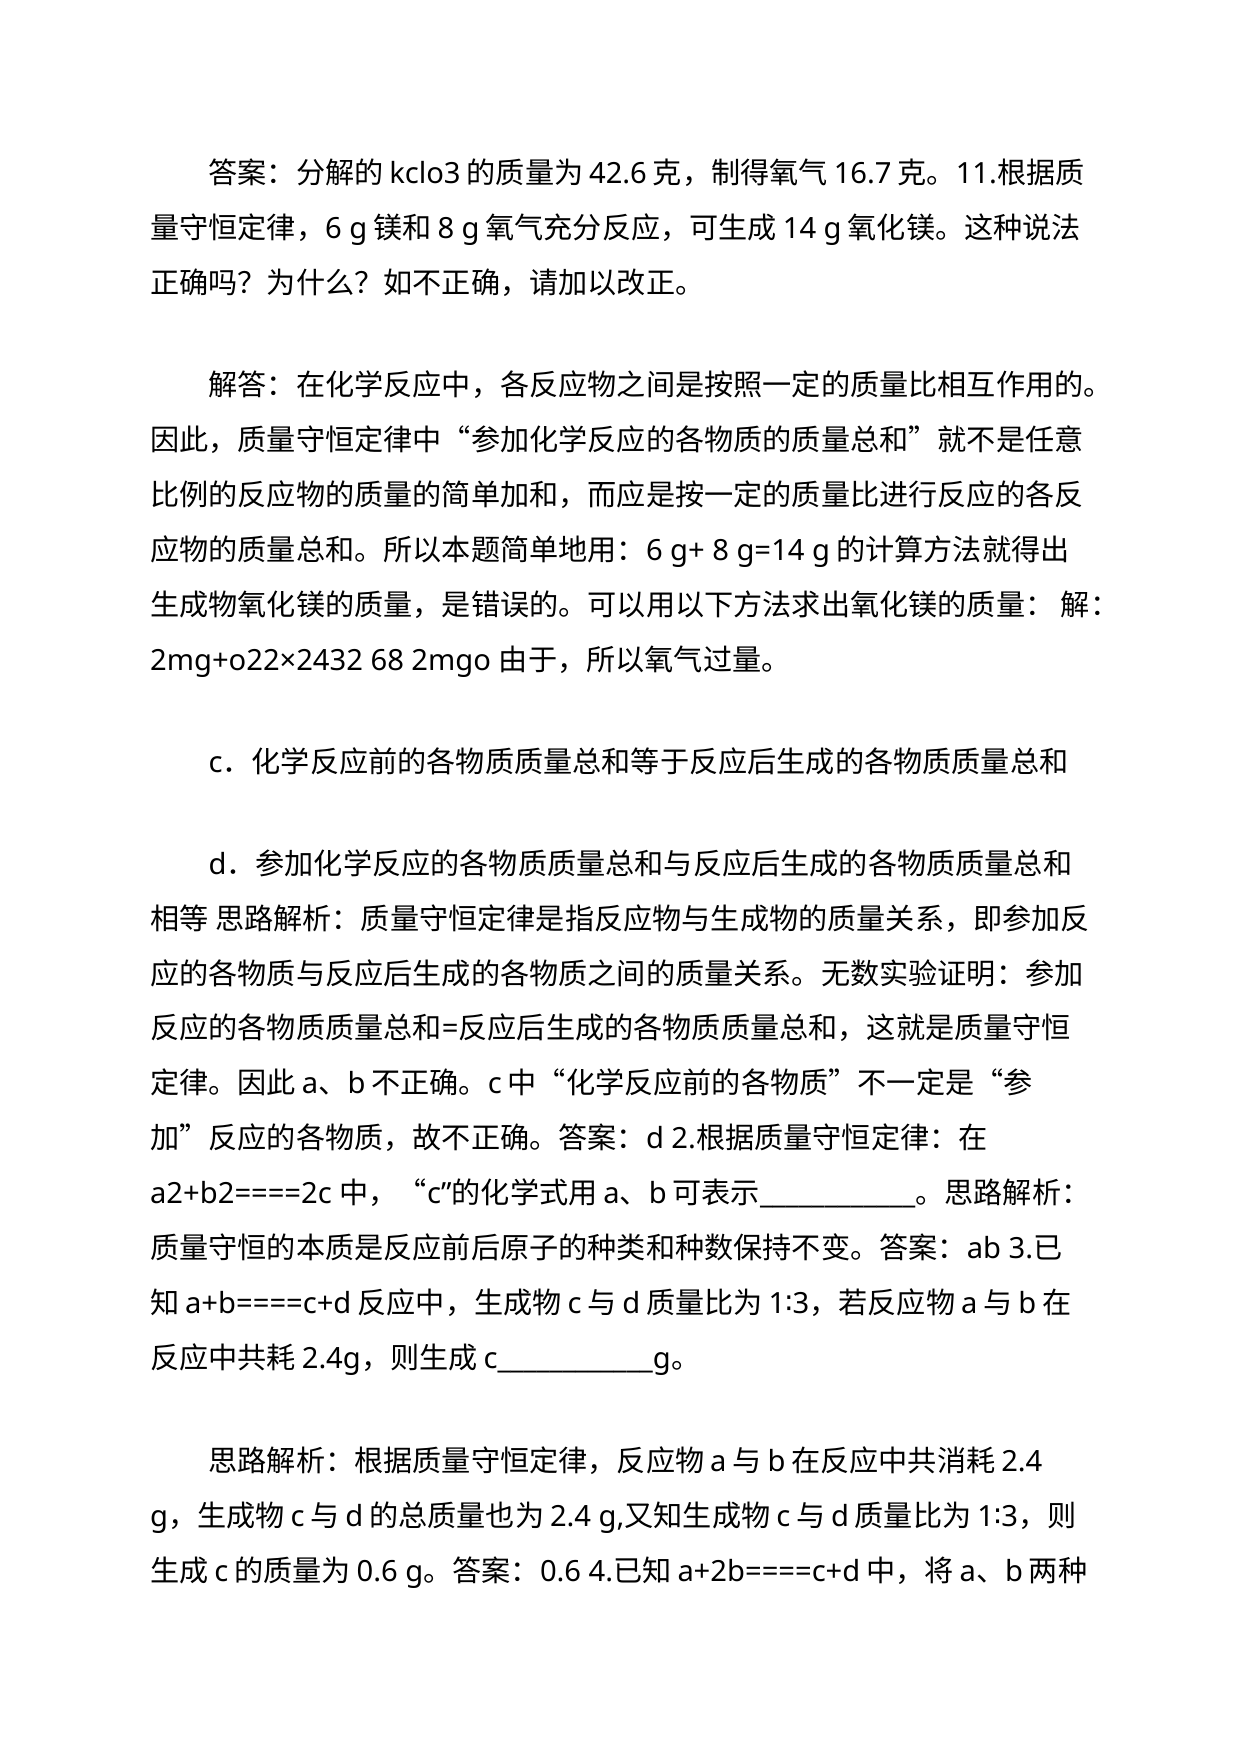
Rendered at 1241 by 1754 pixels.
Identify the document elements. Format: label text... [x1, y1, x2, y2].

text 解答：在化学反应中，各反应物之间是按照一定的质量比相互作用的。因此，质量守恒定律中“参加化学反应的各物质的质量总和”就不是任意比例的反应物的质量的简单加和，而应是按一定的质量比进行反应的各反应物的质量总和。所以本题简单地用：6 g+ 8 g=14 g的计算方法就得出生成物氧化镁的质量，是错误的。可以用以下方法求出氧化镁的质量： 解：2mg+o22×2432 68 2mgo 由于，所以氧气过量。 [150, 362, 1090, 679]
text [150, 1437, 1090, 1589]
text 答案：分解的kclo3的质量为42.6克，制得氧气16.7克。11.根据质量守恒定律，6 g镁和8 g氧气充分反应，可生成14 g氧化镁。这种说法正确吗？为什么？如不正确，请加以改正。 [150, 150, 1090, 302]
text d．参加化学反应的各物质质量总和与反应后生成的各物质质量总和相等 思路解析：质量守恒定律是指反应物与生成物的质量关系，即参加反应的各物质与反应后生成的各物质之间的质量关系。无数实验证明：参加反应的各物质质量总和=反应后生成的各物质质量总和，这就是质量守恒定律。因此a、b不正确。c中“化学反应前的各物质”不一定是“参加”反应的各物质，故不正确。答案：d 2.根据质量守恒定律：在a2+b2====2c 中，“c”的化学式用a、b可表示____________。思路解析：质量守恒的本质是反应前后原子的种类和种数保持不变。答案：ab 3.已知a+b====c+d反应中，生成物c与d质量比为1∶3，若反应物a与b在反应中共耗2.4g，则生成c____________g。 [150, 840, 1090, 1377]
text c．化学反应前的各物质质量总和等于反应后生成的各物质质量总和 [150, 738, 1090, 781]
